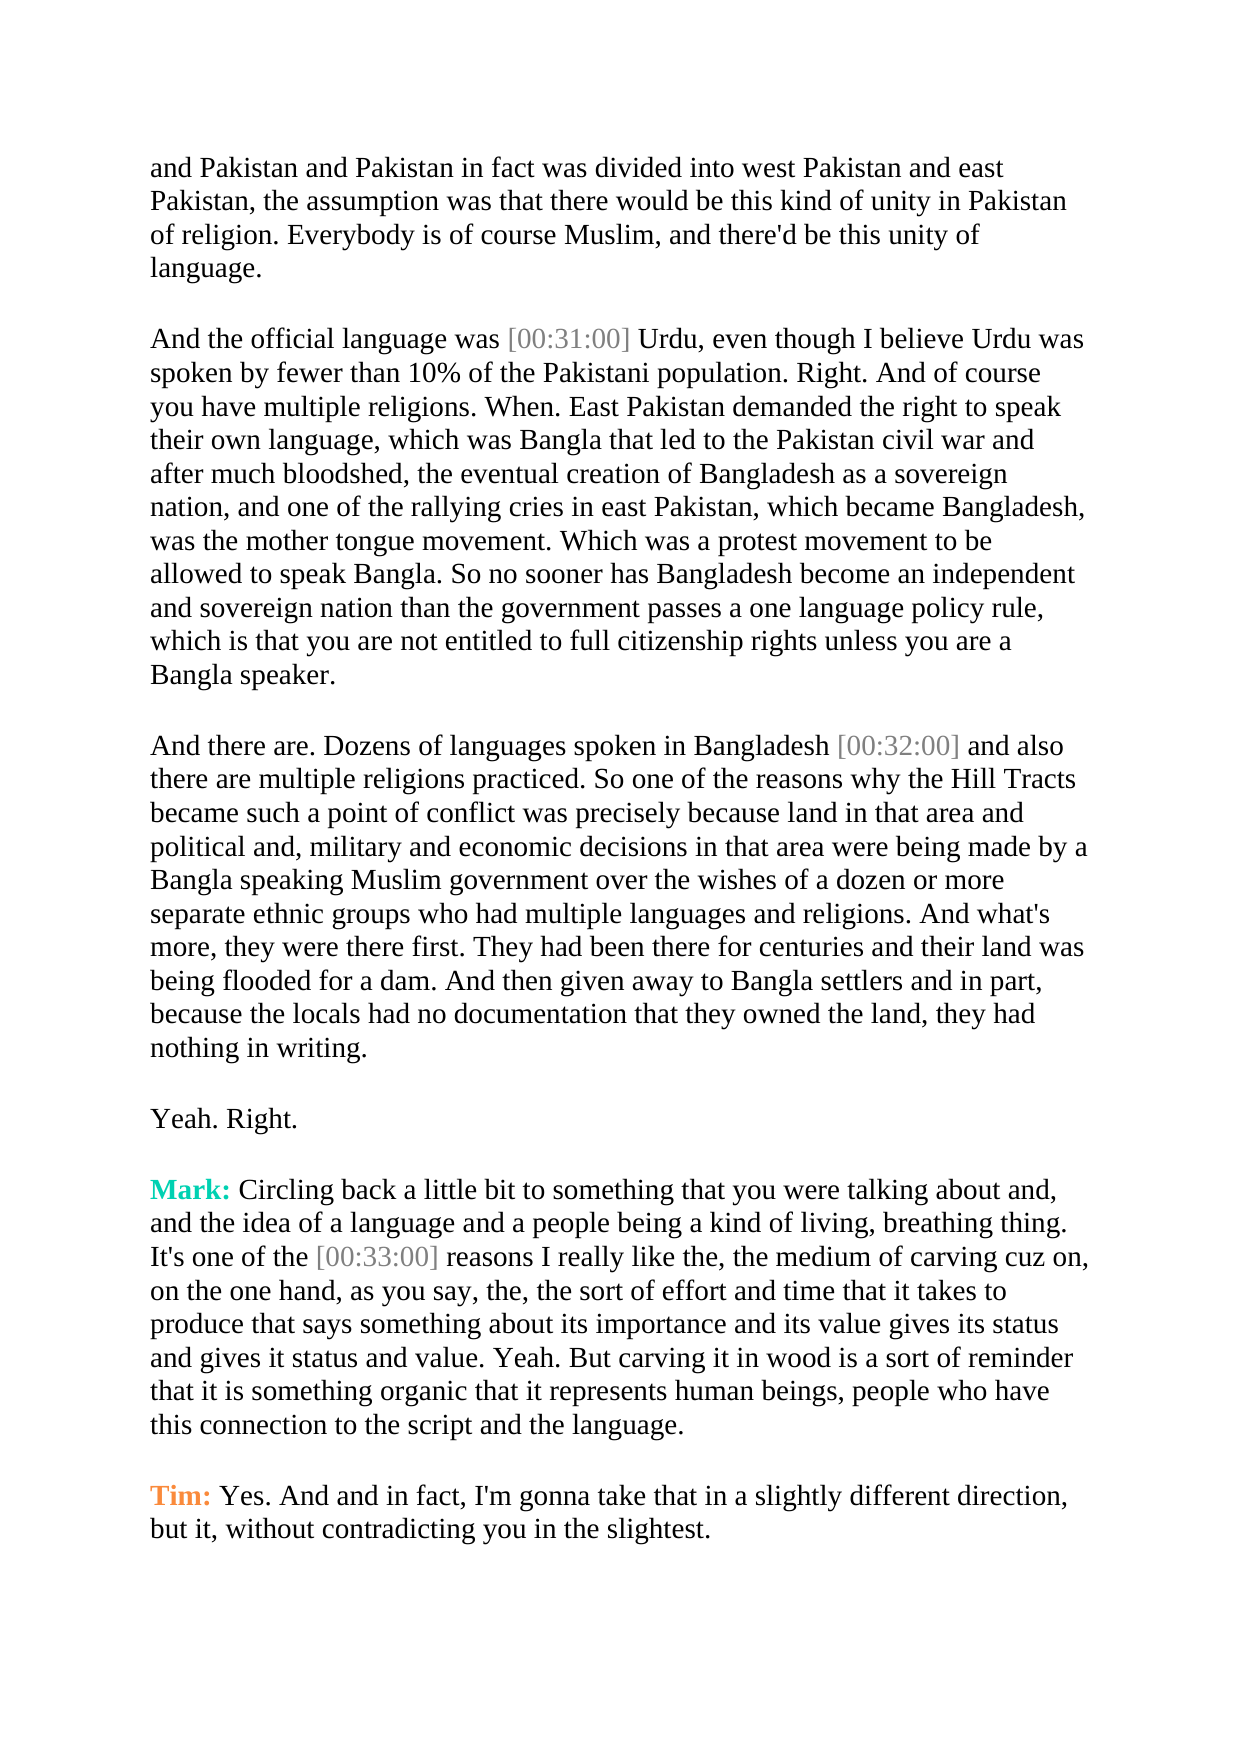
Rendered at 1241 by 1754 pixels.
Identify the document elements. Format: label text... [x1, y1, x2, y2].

text Mark: Circling back a little bit to something that you were talking about and, and the idea of a language and a people being a kind of living, breathing thing. It's one of the [00:33:00] reasons I really like the, the medium of carving cuz on, on the one hand, as you say, the, the sort of effort and time that it takes to produce that says something about its importance and its value gives its status and gives it status and value. Yeah. But carving it in wood is a sort of reminder that it is something organic that it represents human beings, people who have this connection to the script and the language. [150, 1172, 1090, 1440]
text Yeah. Right. [150, 1101, 1090, 1134]
text And the official language was [00:31:00] Urdu, even though I believe Urdu was spoken by fewer than 10% of the Pakistani population. Right. And of course you have multiple religions. When. East Pakistan demanded the right to speak their own language, which was Bangla that led to the Pakistan civil war and after much bloodshed, the eventual creation of Bangladesh as a sovereign nation, and one of the rallying cries in east Pakistan, which became Bangladesh, was the mother tongue movement. Which was a protest movement to be allowed to speak Bangla. So no sooner has Bangladesh become an independent and sovereign nation than the government passes a one language policy rule, which is that you are not entitled to full citizenship rights unless you are a Bangla speaker. [150, 322, 1090, 691]
text Tim: Yes. And and in fact, I'm gonna take that in a slightly different direction, but it, without contradicting you in the slightest. [150, 1478, 1090, 1545]
text And there are. Dozens of languages spoken in Bangladesh [00:32:00] and also there are multiple religions practiced. So one of the reasons why the Hill Tracts became such a point of conflict was precisely because land in that area and political and, military and economic decisions in that area were being made by a Bangla speaking Muslim government over the wishes of a dozen or more separate ethnic groups who had multiple languages and religions. And what's more, they were there first. They had been there for centuries and their land was being flooded for a dam. And then given away to Bangla settlers and in part, because the locals had no documentation that they owned the land, they had nothing in writing. [150, 728, 1090, 1063]
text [150, 150, 1090, 284]
